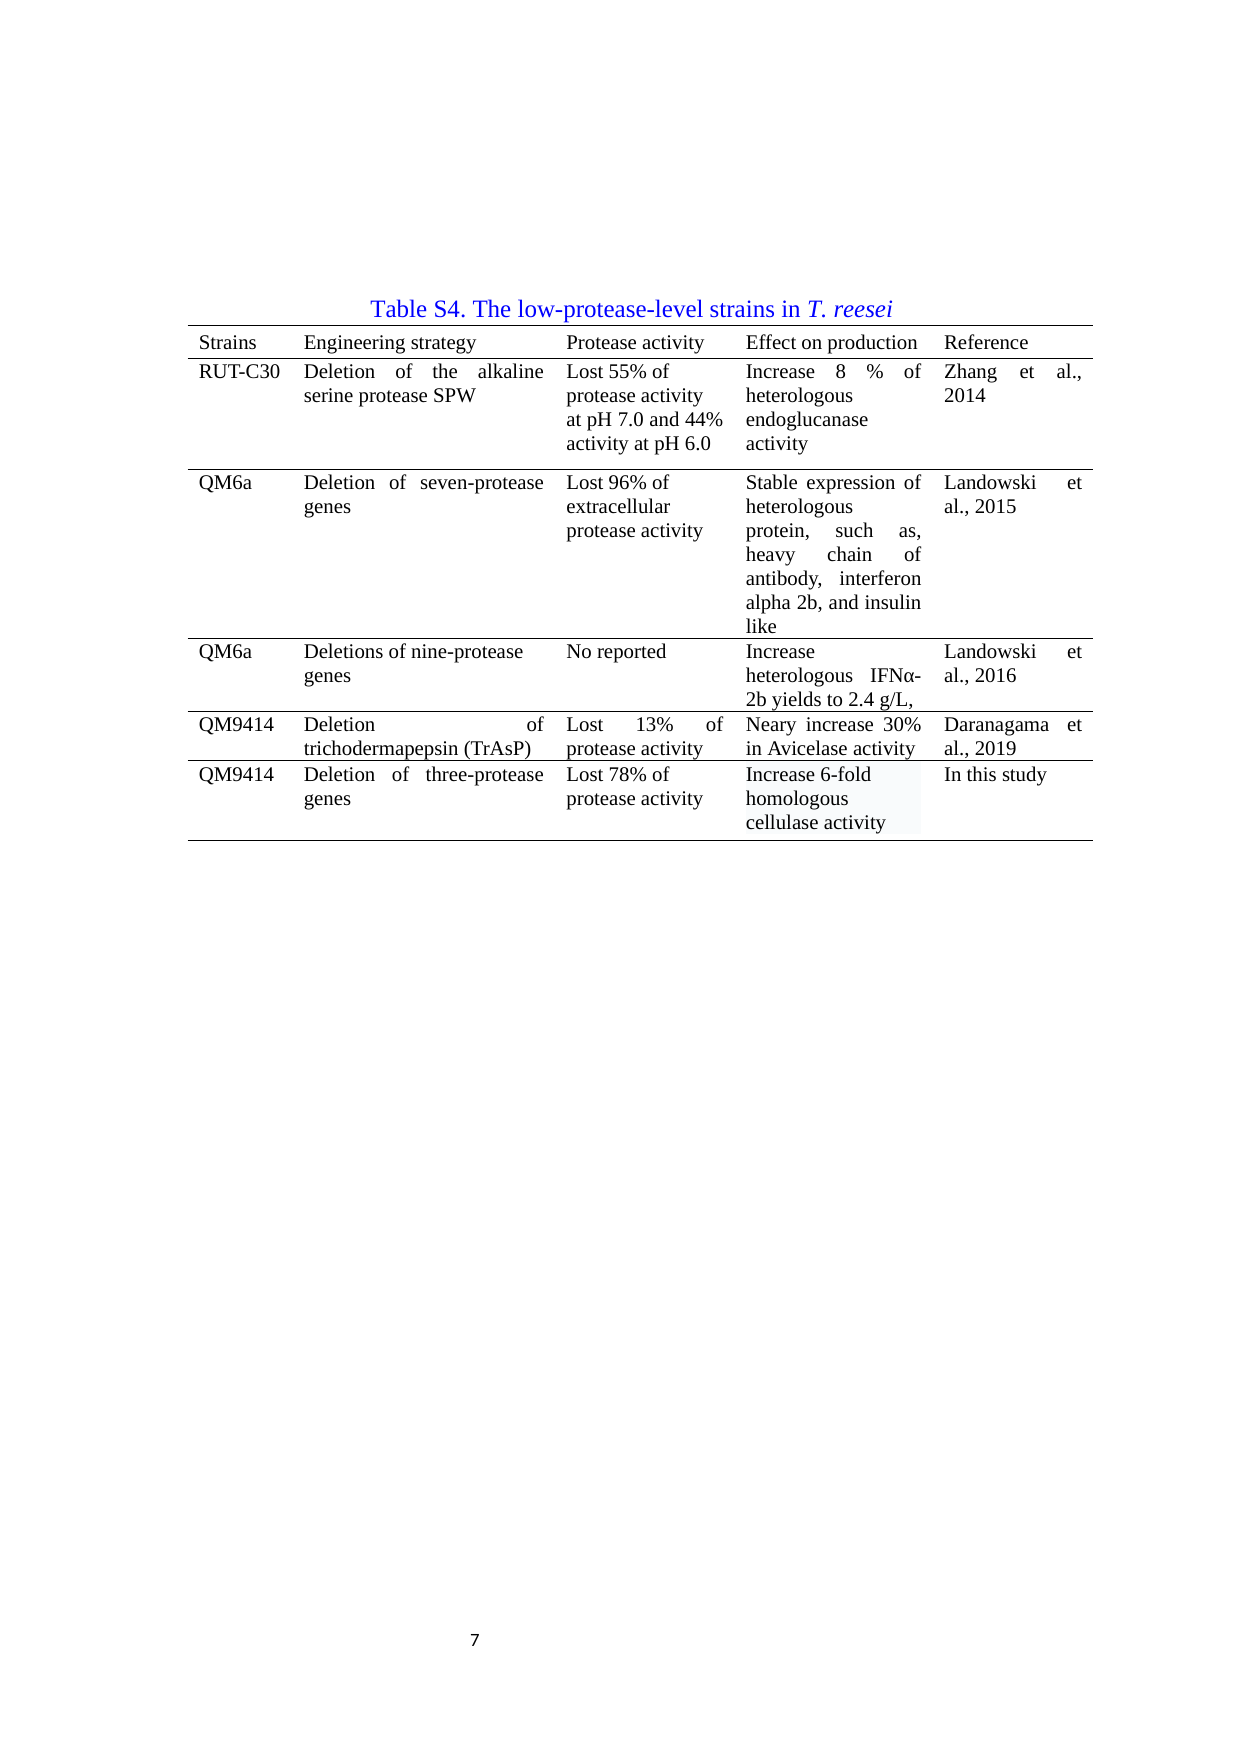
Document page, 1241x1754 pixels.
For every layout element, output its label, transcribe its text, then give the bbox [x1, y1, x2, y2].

table_header Effect on production [734, 326, 933, 358]
table_cell Deletions of nine-protease genes [292, 639, 555, 711]
table_cell QM6a [188, 639, 292, 711]
table_cell Deletion of seven-protease genes [292, 470, 555, 638]
table_cell Deletion of the alkaline serine protease SPW [292, 359, 555, 468]
table_cell Neary increase 30% in Avicelase activity [734, 712, 933, 760]
table_cell Increase heterologous IFNα-2b yields to 2.4 g/L, [734, 639, 933, 711]
table_cell Lost 78% of protease activity [555, 761, 734, 840]
table_cell Lost 96% of extracellular protease activity [555, 470, 734, 638]
table_cell Increase 6-fold homologous cellulase activity [734, 761, 933, 840]
table_cell QM6a [188, 470, 292, 638]
table_cell Deletion of three-protease genes [292, 761, 555, 840]
table_cell Daranagama et al., 2019 [933, 712, 1093, 760]
text Table S4. The low-protease-level strains in T. reesei [187, 292, 1053, 324]
table_cell Lost 13% of protease activity [555, 712, 734, 760]
table_header Strains [188, 326, 292, 358]
table_header Reference [933, 326, 1093, 358]
table_cell Lost 55% of protease activity at pH 7.0 and 44% activity at pH 6.0 [555, 359, 734, 468]
table_cell Deletion of trichodermapepsin (TrAsP) [292, 712, 555, 760]
table_cell Landowski et al., 2015 [933, 470, 1093, 638]
table_cell In this study [933, 761, 1093, 840]
table_cell QM9414 [188, 761, 292, 840]
table_cell Zhang et al., 2014 [933, 359, 1093, 468]
table_header Protease activity [555, 326, 734, 358]
table_cell Stable expression of heterologous protein, such as, heavy chain of antibody, interferon alpha 2b, and insulin like [734, 470, 933, 638]
table_cell No reported [555, 639, 734, 711]
table_cell Landowski et al., 2016 [933, 639, 1093, 711]
table_cell QM9414 [188, 712, 292, 760]
table_cell RUT-C30 [188, 359, 292, 468]
table_header Engineering strategy [292, 326, 555, 358]
table_cell Increase 8 % of heterologous endoglucanase activity [734, 359, 933, 468]
